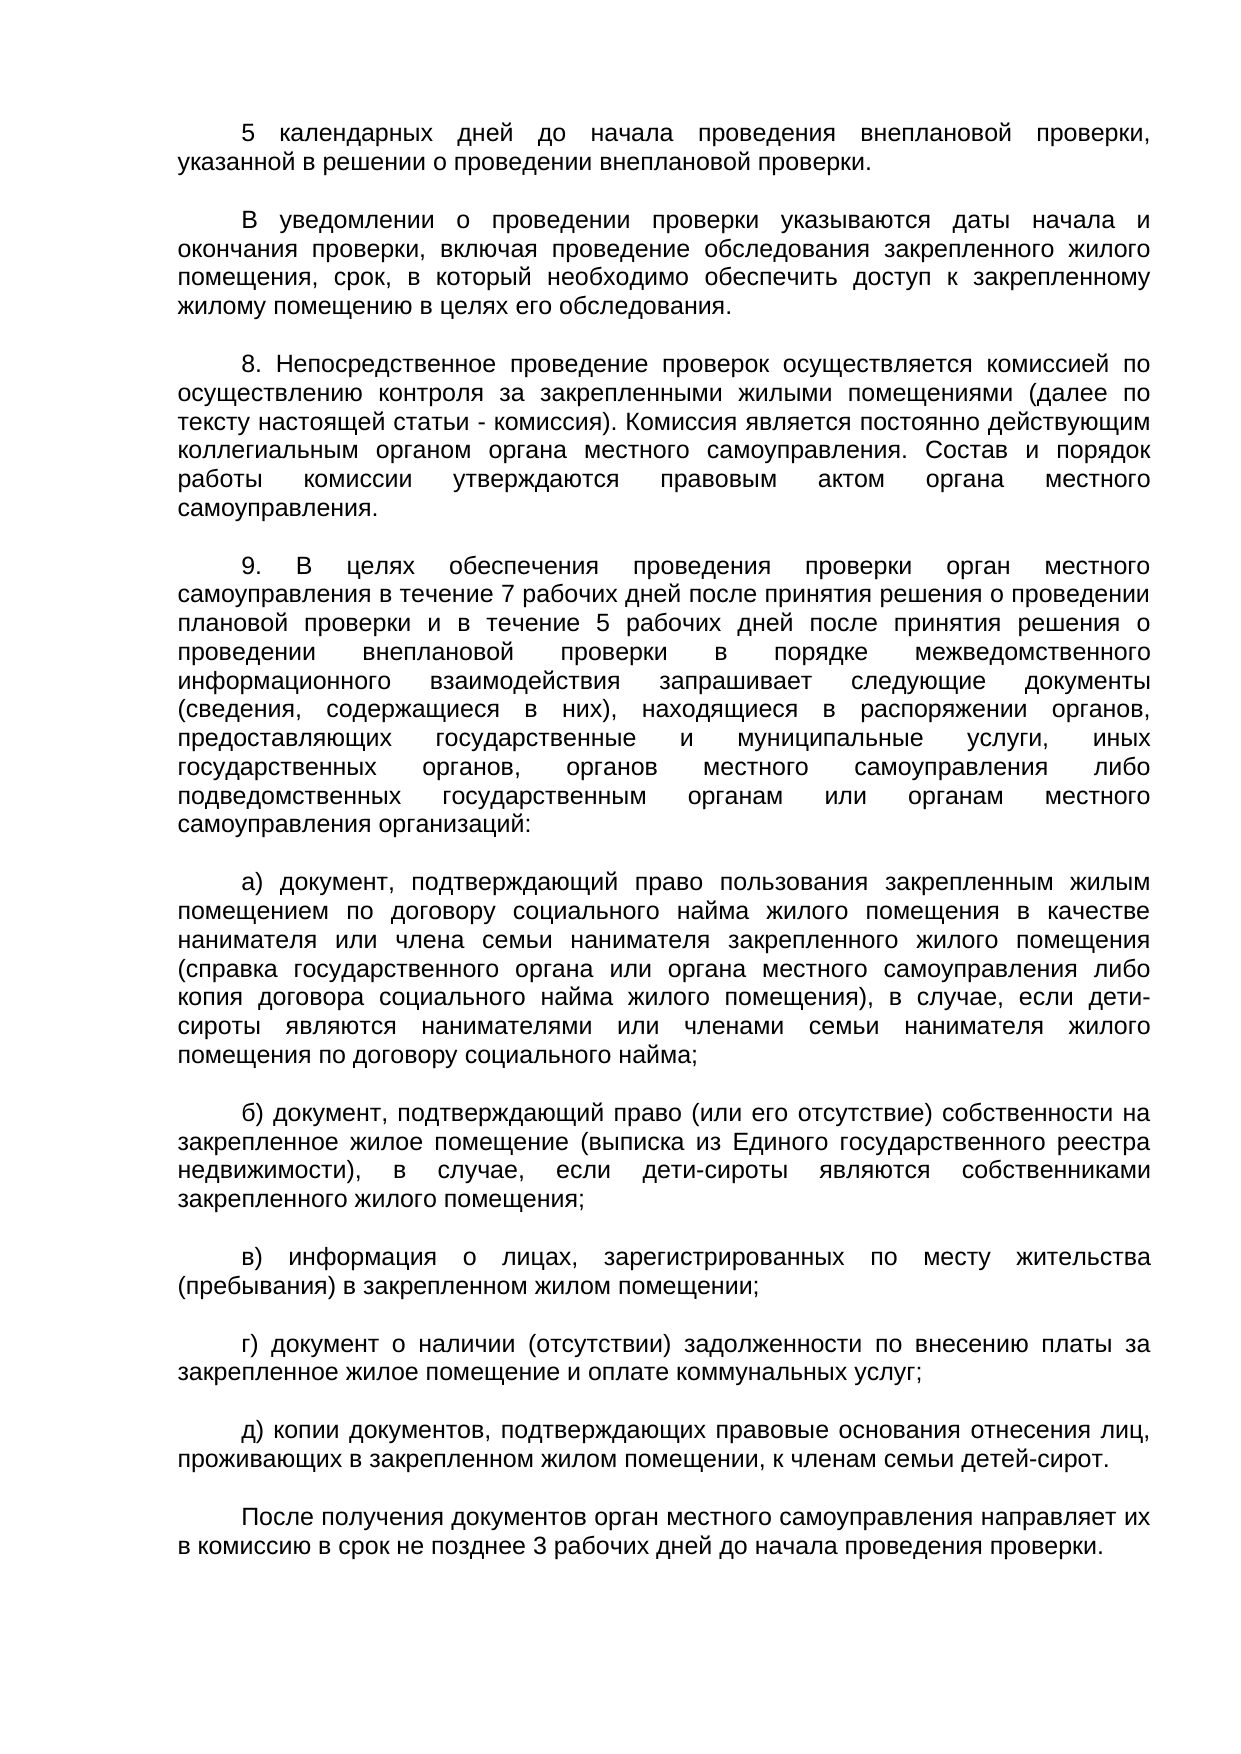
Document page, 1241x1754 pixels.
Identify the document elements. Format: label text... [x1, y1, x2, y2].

text 9. В целях обеспечения проведения проверки орган местного самоуправления в течение 7 рабочих дней после принятия решения о проведении плановой проверки и в течение 5 рабочих дней после принятия решения о проведении внеплановой проверки в порядке межведомственного информационного взаимодействия запрашивает следующие документы (сведения, содержащиеся в них), находящиеся в распоряжении органов, предоставляющих государственные и муниципальные услуги, иных государственных органов, органов местного самоуправления либо подведомственных государственным органам или органам местного самоуправления организаций: [177, 551, 1152, 838]
text б) документ, подтверждающий право (или его отсутствие) собственности на закрепленное жилое помещение (выписка из Единого государственного реестра недвижимости), в случае, если дети-сироты являются собственниками закрепленного жилого помещения; [177, 1098, 1152, 1213]
text 5 календарных дней до начала проведения внеплановой проверки, указанной в решении о проведении внеплановой проверки. [177, 118, 1152, 176]
text а) документ, подтверждающий право пользования закрепленным жилым помещением по договору социального найма жилого помещения в качестве нанимателя или члена семьи нанимателя закрепленного жилого помещения (справка государственного органа или органа местного самоуправления либо копия договора социального найма жилого помещения), в случае, если дети-сироты являются нанимателями или членами семьи нанимателя жилого помещения по договору социального найма; [177, 867, 1152, 1068]
text д) копии документов, подтверждающих правовые основания отнесения лиц, проживающих в закрепленном жилом помещении, к членам семьи детей-сирот. [177, 1415, 1152, 1473]
text После получения документов орган местного самоуправления направляет их в комиссию в срок не позднее 3 рабочих дней до начала проведения проверки. [177, 1502, 1152, 1559]
text г) документ о наличии (отсутствии) задолженности по внесению платы за закрепленное жилое помещение и оплате коммунальных услуг; [177, 1328, 1152, 1386]
text в) информация о лицах, зарегистрированных по месту жительства (пребывания) в закрепленном жилом помещении; [177, 1242, 1152, 1299]
text В уведомлении о проведении проверки указываются даты начала и окончания проверки, включая проведение обследования закрепленного жилого помещения, срок, в который необходимо обеспечить доступ к закрепленному жилому помещению в целях его обследования. [177, 205, 1152, 320]
text 8. Непосредственное проведение проверок осуществляется комиссией по осуществлению контроля за закрепленными жилыми помещениями (далее по тексту настоящей статьи - комиссия). Комиссия является постоянно действующим коллегиальным органом органа местного самоуправления. Состав и порядок работы комиссии утверждаются правовым актом органа местного самоуправления. [177, 349, 1152, 521]
